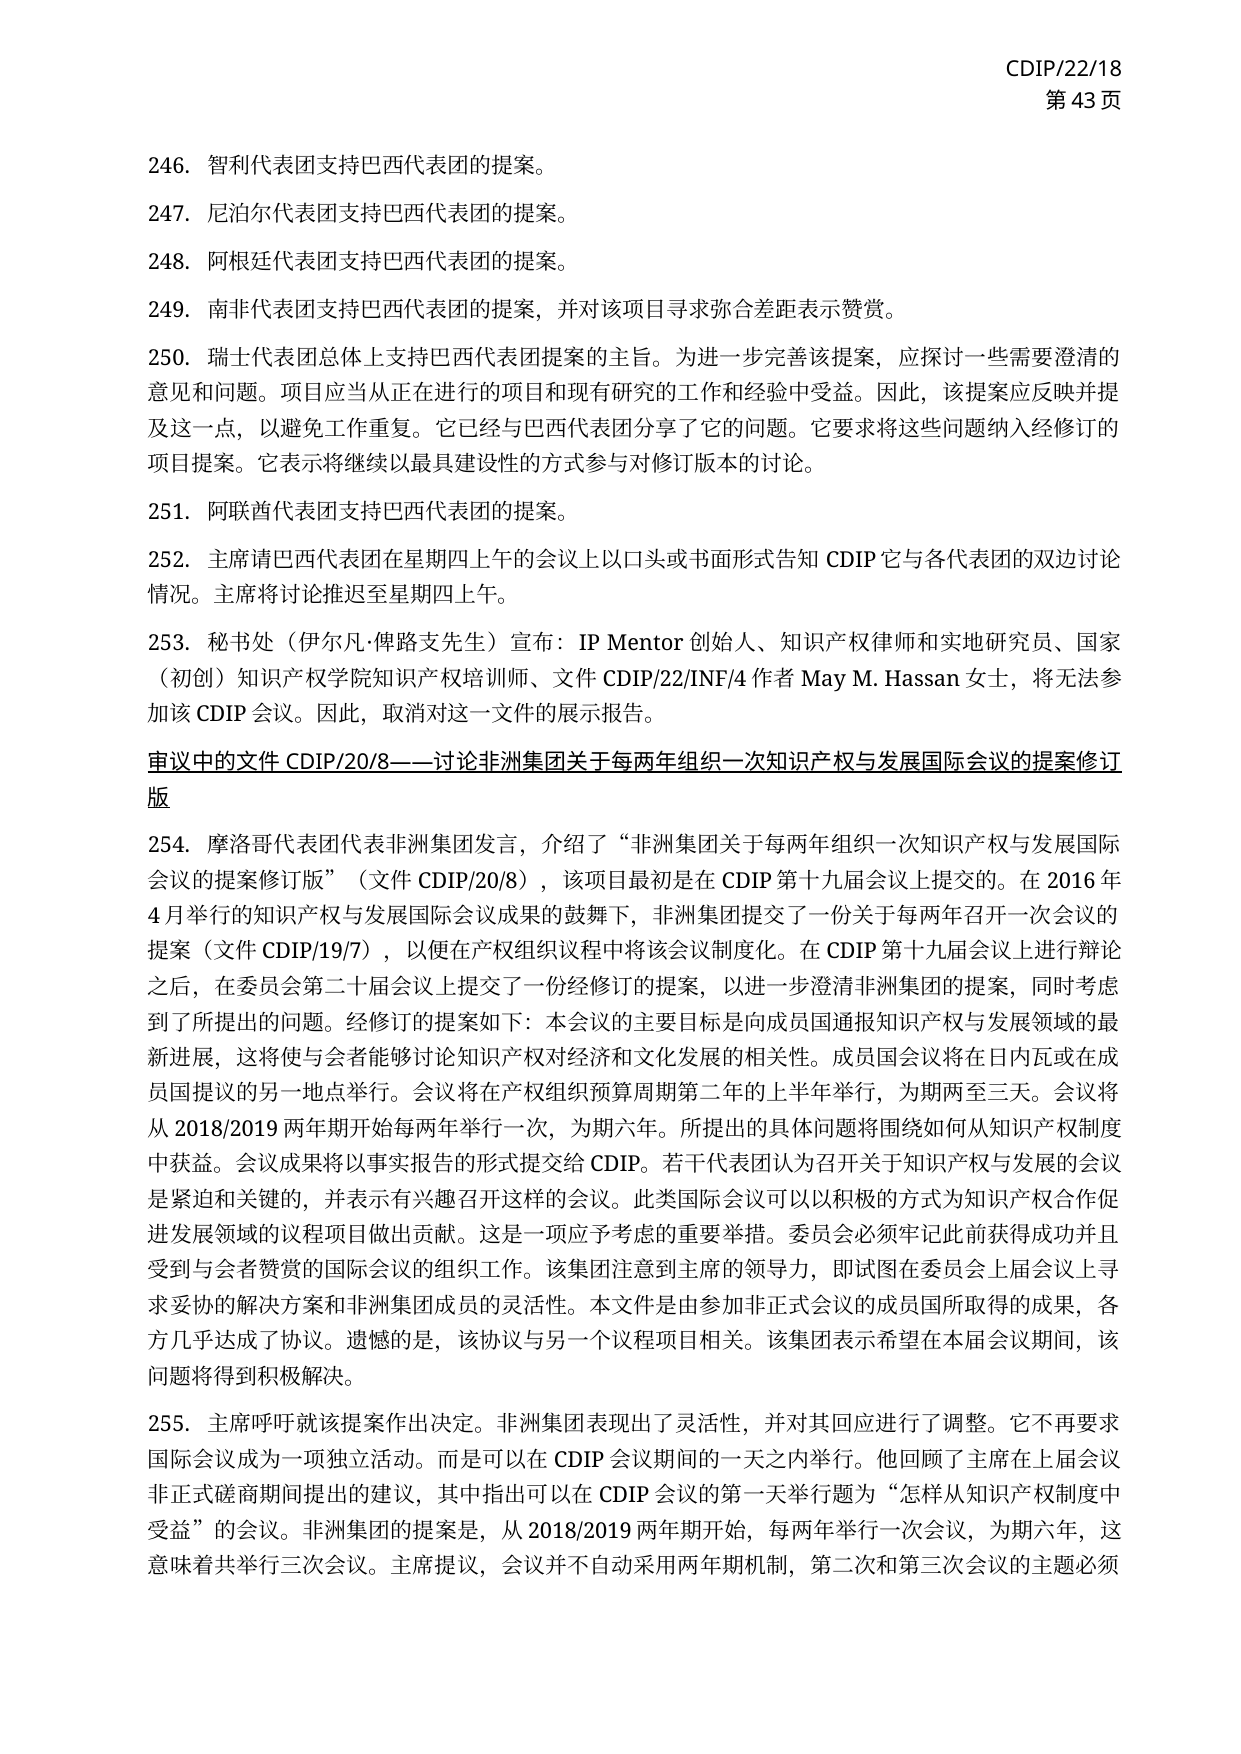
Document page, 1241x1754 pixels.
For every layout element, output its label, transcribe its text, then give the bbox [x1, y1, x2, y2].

list 南非代表团支持巴西代表团的提案，并对该项目寻求弥合差距表示赞赏。 [148, 288, 1122, 324]
list 智利代表团支持巴西代表团的提案。 [148, 144, 1122, 180]
list 摩洛哥代表团代表非洲集团发言，介绍了“非洲集团关于每两年组织一次知识产权与发展国际会议的提案修订版”（文件CDIP/20/8），该项目最初是在CDIP第十九届会议上提交的。在2016年4月举行的知识产权与发展国际会议成果的鼓舞下，非洲集团提交了一份关于每两年召开一次会议的提案（文件CDIP/19/7），以便在产权组织议程中将该会议制度化。在CDIP第十九届会议上进行辩论之后，在委员会第二十届会议上提交了一份经修订的提案，以进一步澄清非洲集团的提案，同时考虑到了所提出的问题。经修订的提案如下：本会议的主要目标是向成员国通报知识产权与发展领域的最新进展，这将使与会者能够讨论知识产权对经济和文化发展的相关性。成员国会议将在日内瓦或在成员国提议的另一地点举行。会议将在产权组织预算周期第二年的上半年举行，为期两至三天。会议将从2018/2019两年期开始每两年举行一次，为期六年。所提出的具体问题将围绕如何从知识产权制度中获益。会议成果将以事实报告的形式提交给CDIP。若干代表团认为召开关于知识产权与发展的会议是紧迫和关键的，并表示有兴趣召开这样的会议。此类国际会议可以以积极的方式为知识产权合作促进发展领域的议程项目做出贡献。这是一项应予考虑的重要举措。委员会必须牢记此前获得成功并且受到与会者赞赏的国际会议的组织工作。该集团注意到主席的领导力，即试图在委员会上届会议上寻求妥协的解决方案和非洲集团成员的灵活性。本文件是由参加非正式会议的成员国所取得的成果，各方几乎达成了协议。遗憾的是，该协议与另一个议程项目相关。该集团表示希望在本届会议期间，该问题将得到积极解决。 [148, 824, 1122, 1390]
text 审议中的文件CDIP/20/8——讨论非洲集团关于每两年组织一次知识产权与发展国际会议的提案修订‍版 [148, 740, 1122, 771]
list 阿联酋代表团支持巴西代表团的提案。 [148, 490, 1122, 526]
list 秘书处（伊尔凡·俾路支先生）宣布：IP Mentor创始人、知识产权律师和实地研究员、国家（初创）知识产权学院知识产权培训师、文件CDIP/22/INF/4作者May M. Hassan女士，将无法参加该CDIP会议。因此，取消对这一文件的展示报告。 [148, 622, 1122, 728]
text 审议中的文件CDIP/20/8——讨论非洲集团关于每两年组织一次知识产权与发展国际会议的提案修订‍版 [148, 773, 1122, 811]
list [148, 1403, 1122, 1580]
list 主席请巴西代表团在星期四上午的会议上以口头或书面形式告知CDIP它与各代表团的双边讨论情况。主席将讨论推迟至星期四上午。 [148, 538, 1122, 609]
list 瑞士代表团总体上支持巴西代表团提案的主旨。为进一步完善该提案，应探讨一些需要澄清的意见和问题。项目应当从正在进行的项目和现有研究的工作和经验中受益。因此，该提案应反映并提及这一点，以避免工作重复。它已经与巴西代表团分享了它的问题。它要求将这些问题纳入经修订的项目提案。它表示将继续以最具建设性的方式参与对修订版本的讨论。 [148, 336, 1122, 478]
list 尼泊尔代表团支持巴西代表团的提案。 [148, 192, 1122, 228]
list 阿根廷代表团支持巴西代表团的提案。 [148, 240, 1122, 276]
